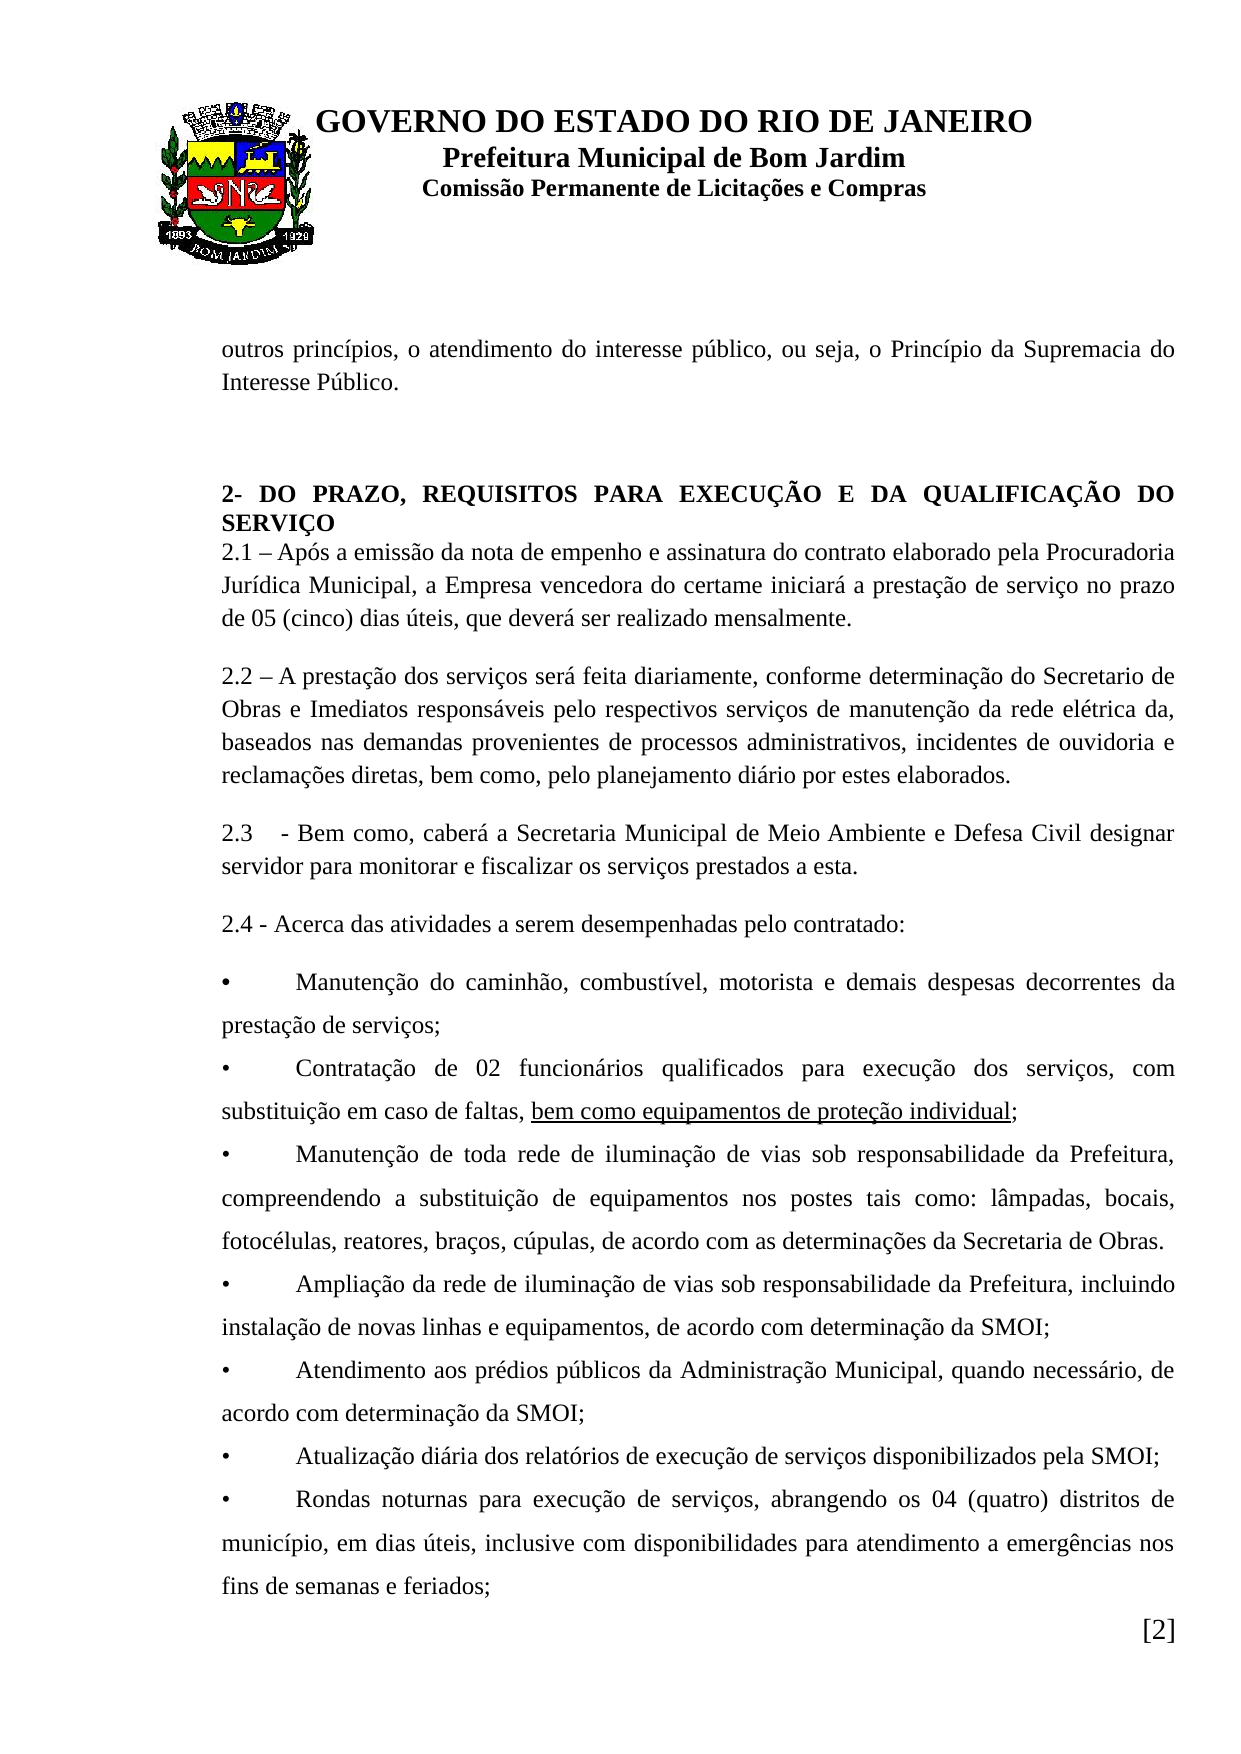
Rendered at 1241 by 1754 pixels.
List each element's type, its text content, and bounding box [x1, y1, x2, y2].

text • Atendimento aos prédios públicos da Administração Municipal, quando necessário, de acordo com determinação da SMOI; [221, 1355, 1176, 1427]
list DO PRAZO, REQUISITOS PARA EXECUÇÃO E DA QUALIFICAÇÃO DO SERVIÇO [221, 479, 1176, 537]
list 2.2 – A prestação dos serviços será feita diariamente, conforme determinação do Secretario de Obras e Imediatos responsáveis pelo respectivos serviços de manutenção da rede elétrica da, baseados nas demandas provenientes de processos administrativos, incidentes de ouvidoria e reclamações diretas, bem como, pelo planejamento diário por estes elaborados. [221, 661, 1176, 789]
text • Ampliação da rede de iluminação de vias sob responsabilidade da Prefeitura, incluindo instalação de novas linhas e equipamentos, de acordo com determinação da SMOI; [221, 1269, 1176, 1341]
picture [153, 99, 316, 269]
text • Contratação de 02 funcionários qualificados para execução dos serviços, com substituição em caso de faltas, bem como equipamentos de proteção individual; [221, 1053, 1176, 1125]
text • Atualização diária dos relatórios de execução de serviços disponibilizados pela SMOI; [221, 1441, 1176, 1470]
text 2.4 - Acerca das atividades a serem desempenhadas pelo contratado: [221, 909, 1176, 938]
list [221, 243, 1176, 396]
list - Bem como, caberá a Secretaria Municipal de Meio Ambiente e Defesa Civil designar servidor para monitorar e fiscalizar os serviços prestados a esta. [221, 818, 1176, 880]
text • Manutenção de toda rede de iluminação de vias sob responsabilidade da Prefeitura, compreendendo a substituição de equipamentos nos postes tais como: lâmpadas, bocais, fotocélulas, reatores, braços, cúpulas, de acordo com as determinações da Secretaria de Obras. [221, 1139, 1176, 1254]
text • Manutenção do caminhão, combustível, motorista e demais despesas decorrentes da prestação de serviços; [221, 967, 1176, 1039]
list 2.1 – Após a emissão da nota de empenho e assinatura do contrato elaborado pela Procuradoria Jurídica Municipal, a Empresa vencedora do certame iniciará a prestação de serviço no prazo de 05 (cinco) dias úteis, que deverá ser realizado mensalmente. [221, 537, 1176, 632]
text • Rondas noturnas para execução de serviços, abrangendo os 04 (quatro) distritos de município, em dias úteis, inclusive com disponibilidades para atendimento a emergências nos fins de semanas e feriados; [221, 1484, 1176, 1599]
